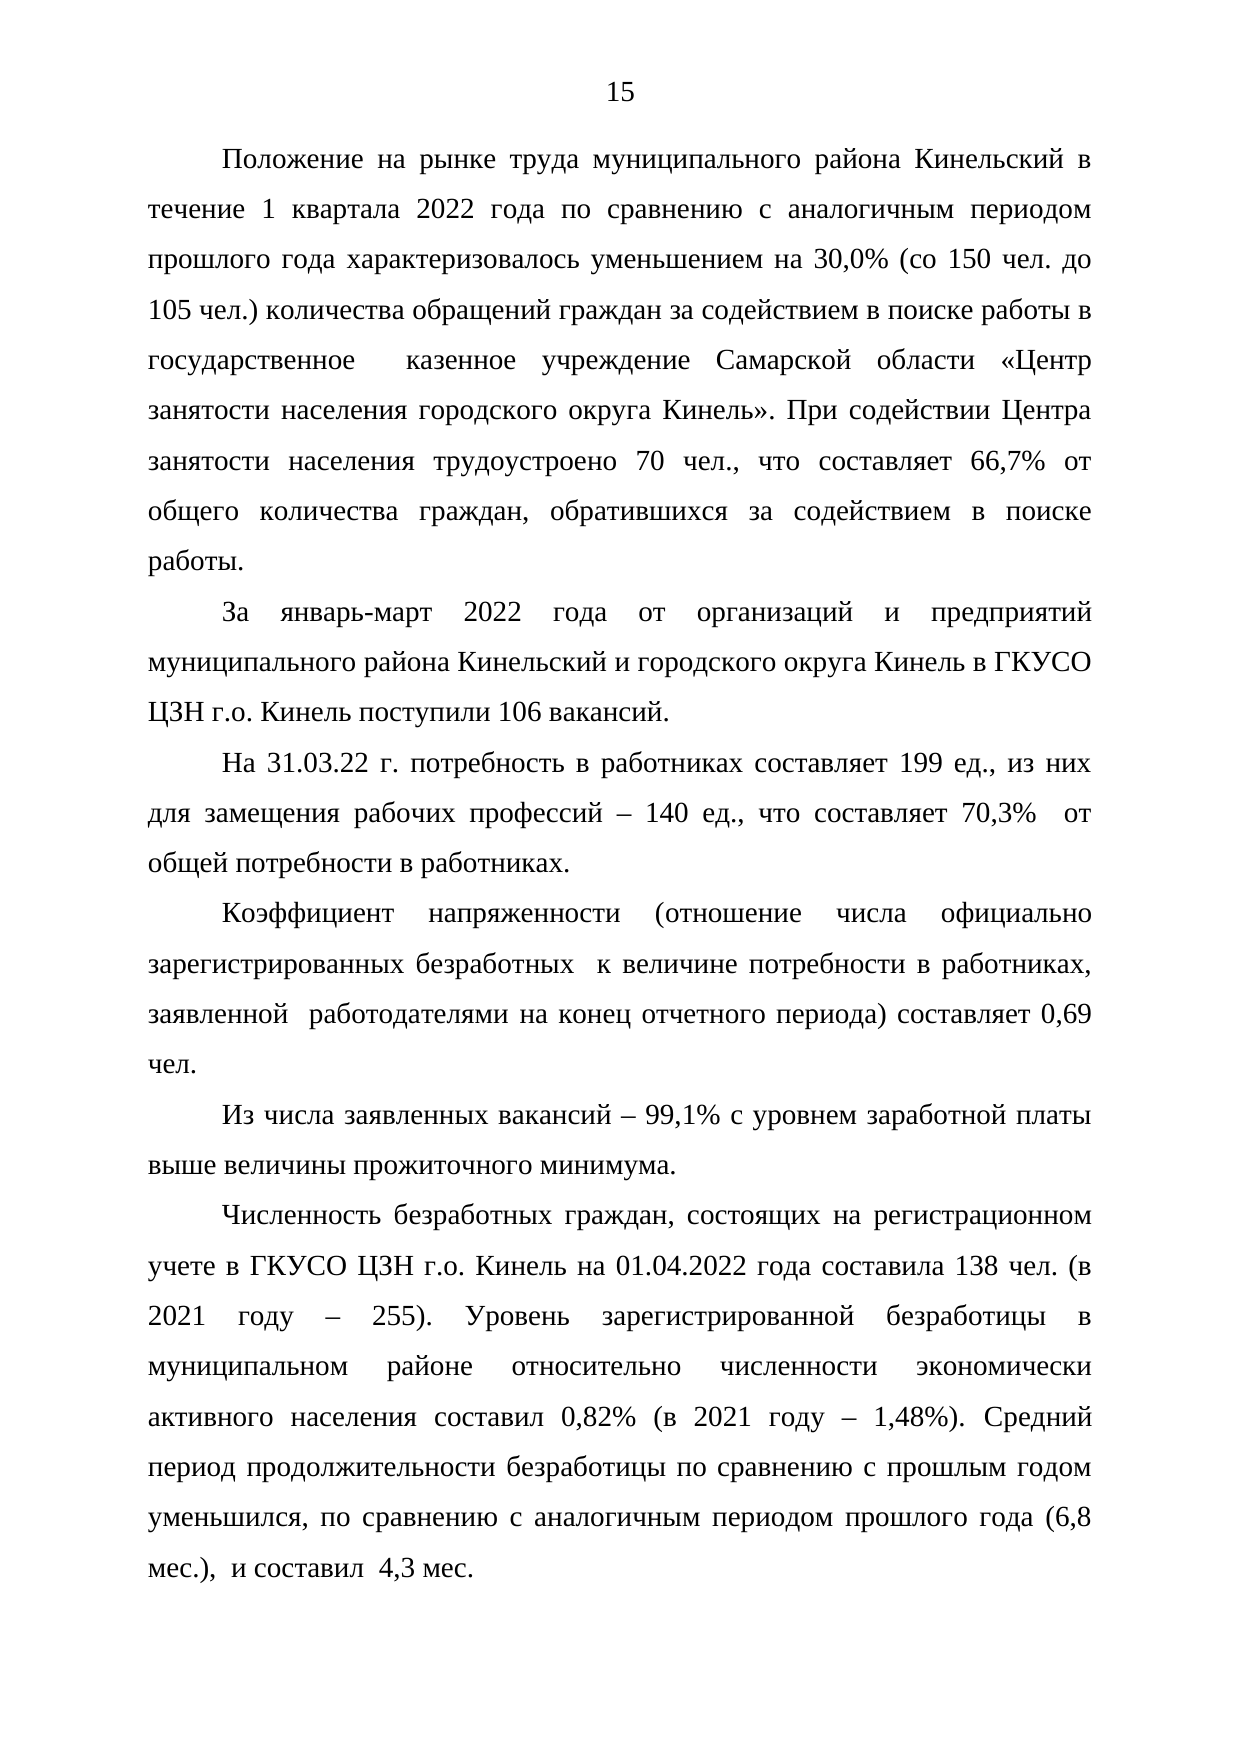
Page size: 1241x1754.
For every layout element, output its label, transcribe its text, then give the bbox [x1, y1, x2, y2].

text Из числа заявленных вакансий – 99,1% с уровнем заработной платы выше величины прожиточного минимума. [148, 1097, 1092, 1181]
text Коэффициент напряженности (отношение числа официально зарегистрированных безработных к величине потребности в работниках, заявленной работодателями на конец отчетного периода) составляет 0,69 чел. [148, 896, 1092, 1080]
text Положение на рынке труда муниципального района Кинельский в течение 1 квартала 2022 года по сравнению с аналогичным периодом прошлого года характеризовалось уменьшением на 30,0% (со 150 чел. до 105 чел.) количества обращений граждан за содействием в поиске работы в государственное казенное учреждение Самарской области «Центр занятости населения городского округа Кинель». При содействии Центра занятости населения трудоустроено 70 чел., что составляет 66,7% от общего количества граждан, обратившихся за содействием в поиске работы. [148, 141, 1092, 577]
text На 31.03.22 г. потребность в работниках составляет 199 ед., из них для замещения рабочих профессий – 140 ед., что составляет 70,3% от общей потребности в работниках. [148, 745, 1092, 879]
text За январь-март 2022 года от организаций и предприятий муниципального района Кинельский и городского округа Кинель в ГКУСО ЦЗН г.о. Кинель поступили 106 вакансий. [148, 594, 1092, 728]
text Численность безработных граждан, состоящих на регистрационном учете в ГКУСО ЦЗН г.о. Кинель на 01.04.2022 года составила 138 чел. (в 2021 году – 255). Уровень зарегистрированной безработицы в муниципальном районе относительно численности экономически активного населения составил 0,82% (в 2021 году – 1,48%). Средний период продолжительности безработицы по сравнению с прошлым годом уменьшился, по сравнению с аналогичным периодом прошлого года (6,8 мес.), и составил 4,3 мес. [148, 1197, 1092, 1583]
